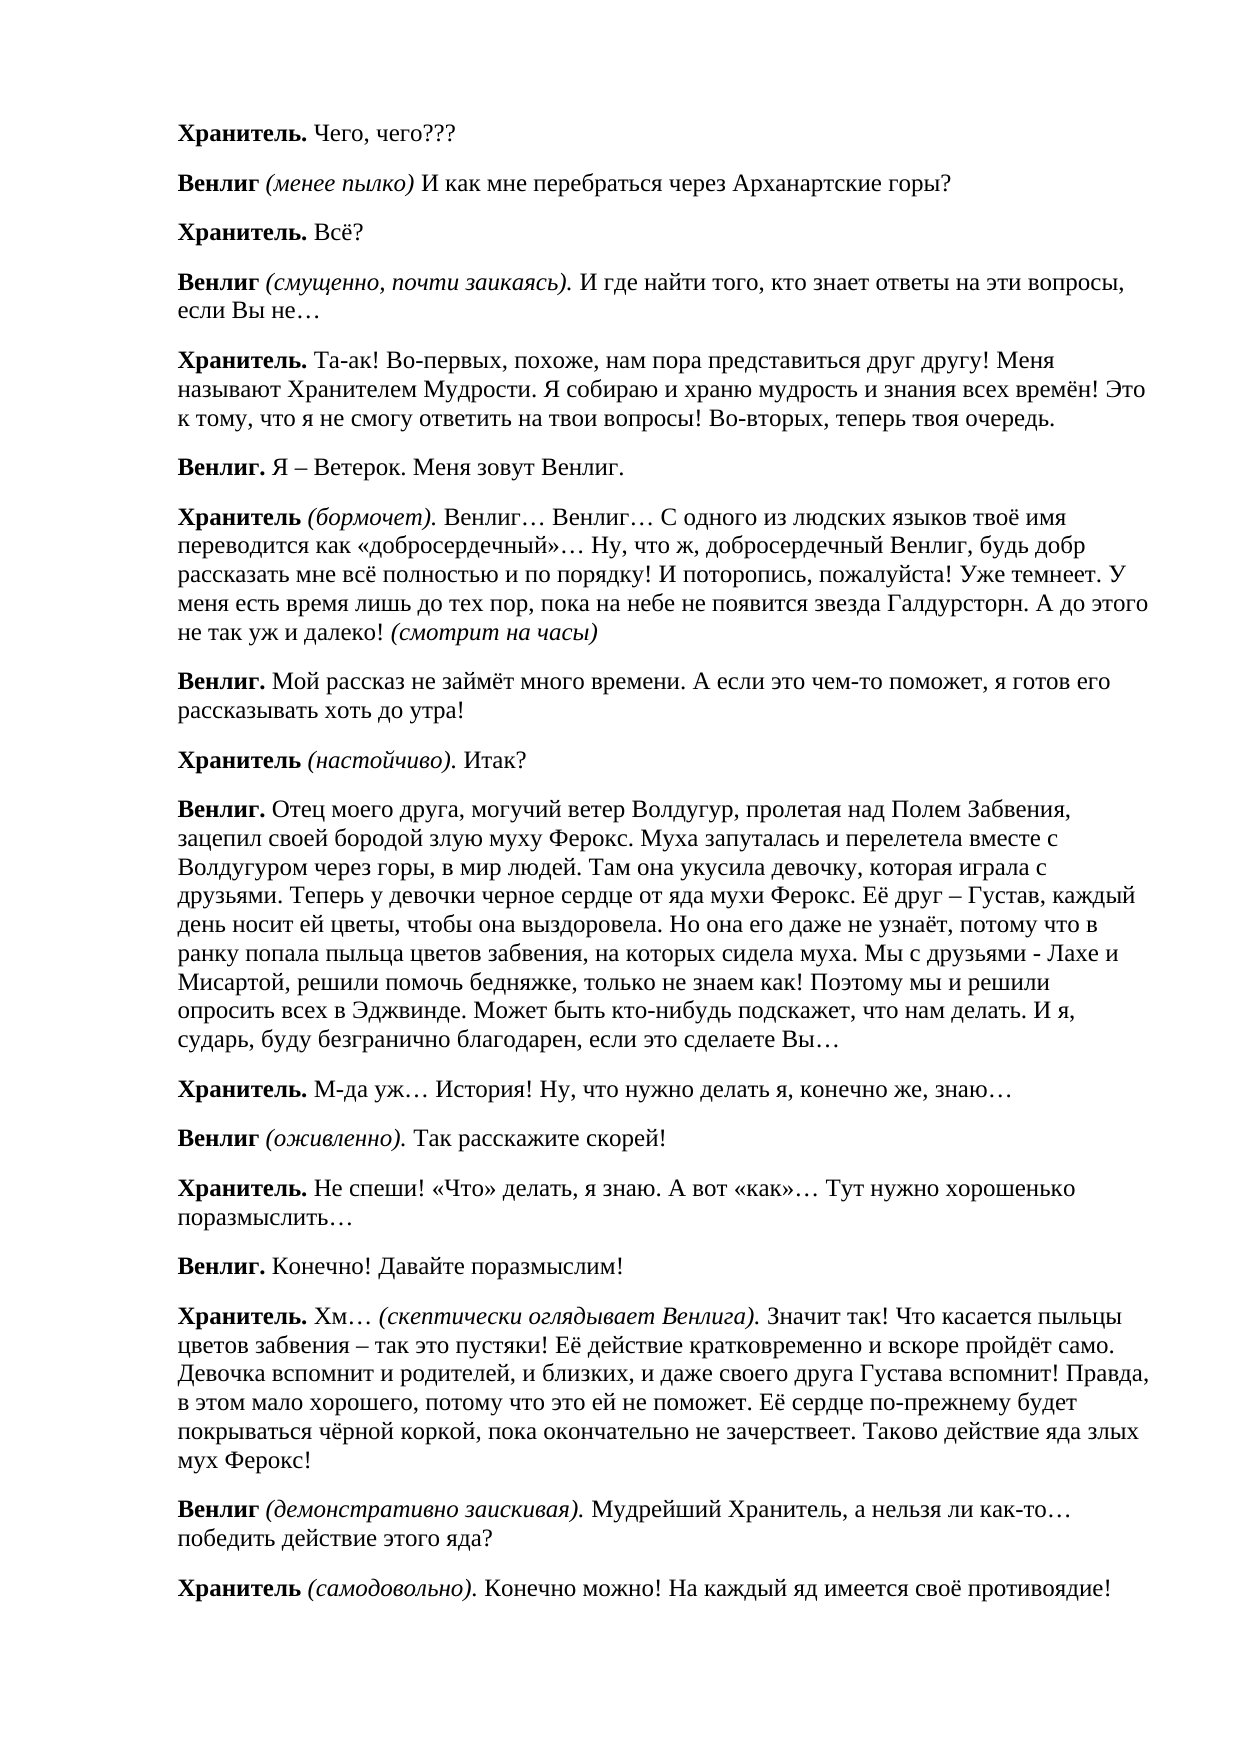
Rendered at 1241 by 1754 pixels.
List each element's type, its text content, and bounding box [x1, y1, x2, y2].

text Венлиг (менее пылко) И как мне перебраться через Арханартские горы? [177, 168, 1152, 196]
text Хранитель. Чего, чего??? [177, 118, 1152, 147]
text Хранитель (самодовольно). Конечно можно! На каждый яд имеется своё противоядие! [177, 1573, 1152, 1601]
text Венлиг (демонстративно заискивая). Мудрейший Хранитель, а нельзя ли как-то… победить действие этого яда? [177, 1494, 1152, 1552]
text Хранитель. Всё? [177, 217, 1152, 246]
text Хранитель. М-да уж… История! Ну, что нужно делать я, конечно же, знаю… [177, 1074, 1152, 1103]
text Венлиг. Конечно! Давайте поразмыслим! [177, 1251, 1152, 1280]
text Хранитель (настойчиво). Итак? [177, 745, 1152, 773]
text Хранитель (бормочет). Венлиг… Венлиг… С одного из людских языков твоё имя переводится как «добросердечный»… Ну, что ж, добросердечный Венлиг, будь добр рассказать мне всё полностью и по порядку! И поторопись, пожалуйста! Уже темнеет. У меня есть время лишь до тех пор, пока на небе не появится звезда Галдурсторн. А до этого не так уж и далеко! (смотрит на часы) [177, 502, 1152, 646]
text Венлиг. Я – Ветерок. Меня зовут Венлиг. [177, 452, 1152, 481]
text Венлиг. Мой рассказ не займёт много времени. А если это чем-то поможет, я готов его рассказывать хоть до утра! [177, 666, 1152, 724]
text Венлиг. Отец моего друга, могучий ветер Волдугур, пролетая над Полем Забвения, зацепил своей бородой злую муху Ферокс. Муха запуталась и перелетела вместе с Волдугуром через горы, в мир людей. Там она укусила девочку, которая играла с друзьями. Теперь у девочки черное сердце от яда мухи Ферокс. Её друг – Густав, каждый день носит ей цветы, чтобы она выздоровела. Но она его даже не узнаёт, потому что в ранку попала пыльца цветов забвения, на которых сидела муха. Мы с друзьями - Лахе и Мисартой, решили помочь бедняжке, только не знаем как! Поэтому мы и решили опросить всех в Эджвинде. Может быть кто-нибудь подскажет, что нам делать. И я, сударь, буду безгранично благодарен, если это сделаете Вы… [177, 794, 1152, 1053]
text Венлиг (оживленно). Так расскажите скорей! [177, 1123, 1152, 1152]
text Хранитель. Не спеши! «Что» делать, я знаю. А вот «как»… Тут нужно хорошенько поразмыслить… [177, 1173, 1152, 1231]
text Венлиг (смущенно, почти заикаясь). И где найти того, кто знает ответы на эти вопросы, если Вы не… [177, 267, 1152, 324]
text Хранитель. Хм… (скептически оглядывает Венлига). Значит так! Что касается пыльцы цветов забвения – так это пустяки! Её действие кратковременно и вскоре пройдёт само. Девочка вспомнит и родителей, и близких, и даже своего друга Густава вспомнит! Правда, в этом мало хорошего, потому что это ей не поможет. Её сердце по-прежнему будет покрываться чёрной коркой, пока окончательно не зачерствеет. Таково действие яда злых мух Ферокс! [177, 1301, 1152, 1473]
text Хранитель. Та-ак! Во-первых, похоже, нам пора представиться друг другу! Меня называют Хранителем Мудрости. Я собираю и храню мудрость и знания всех времён! Это к тому, что я не смогу ответить на твои вопросы! Во-вторых, теперь твоя очередь. [177, 345, 1152, 431]
